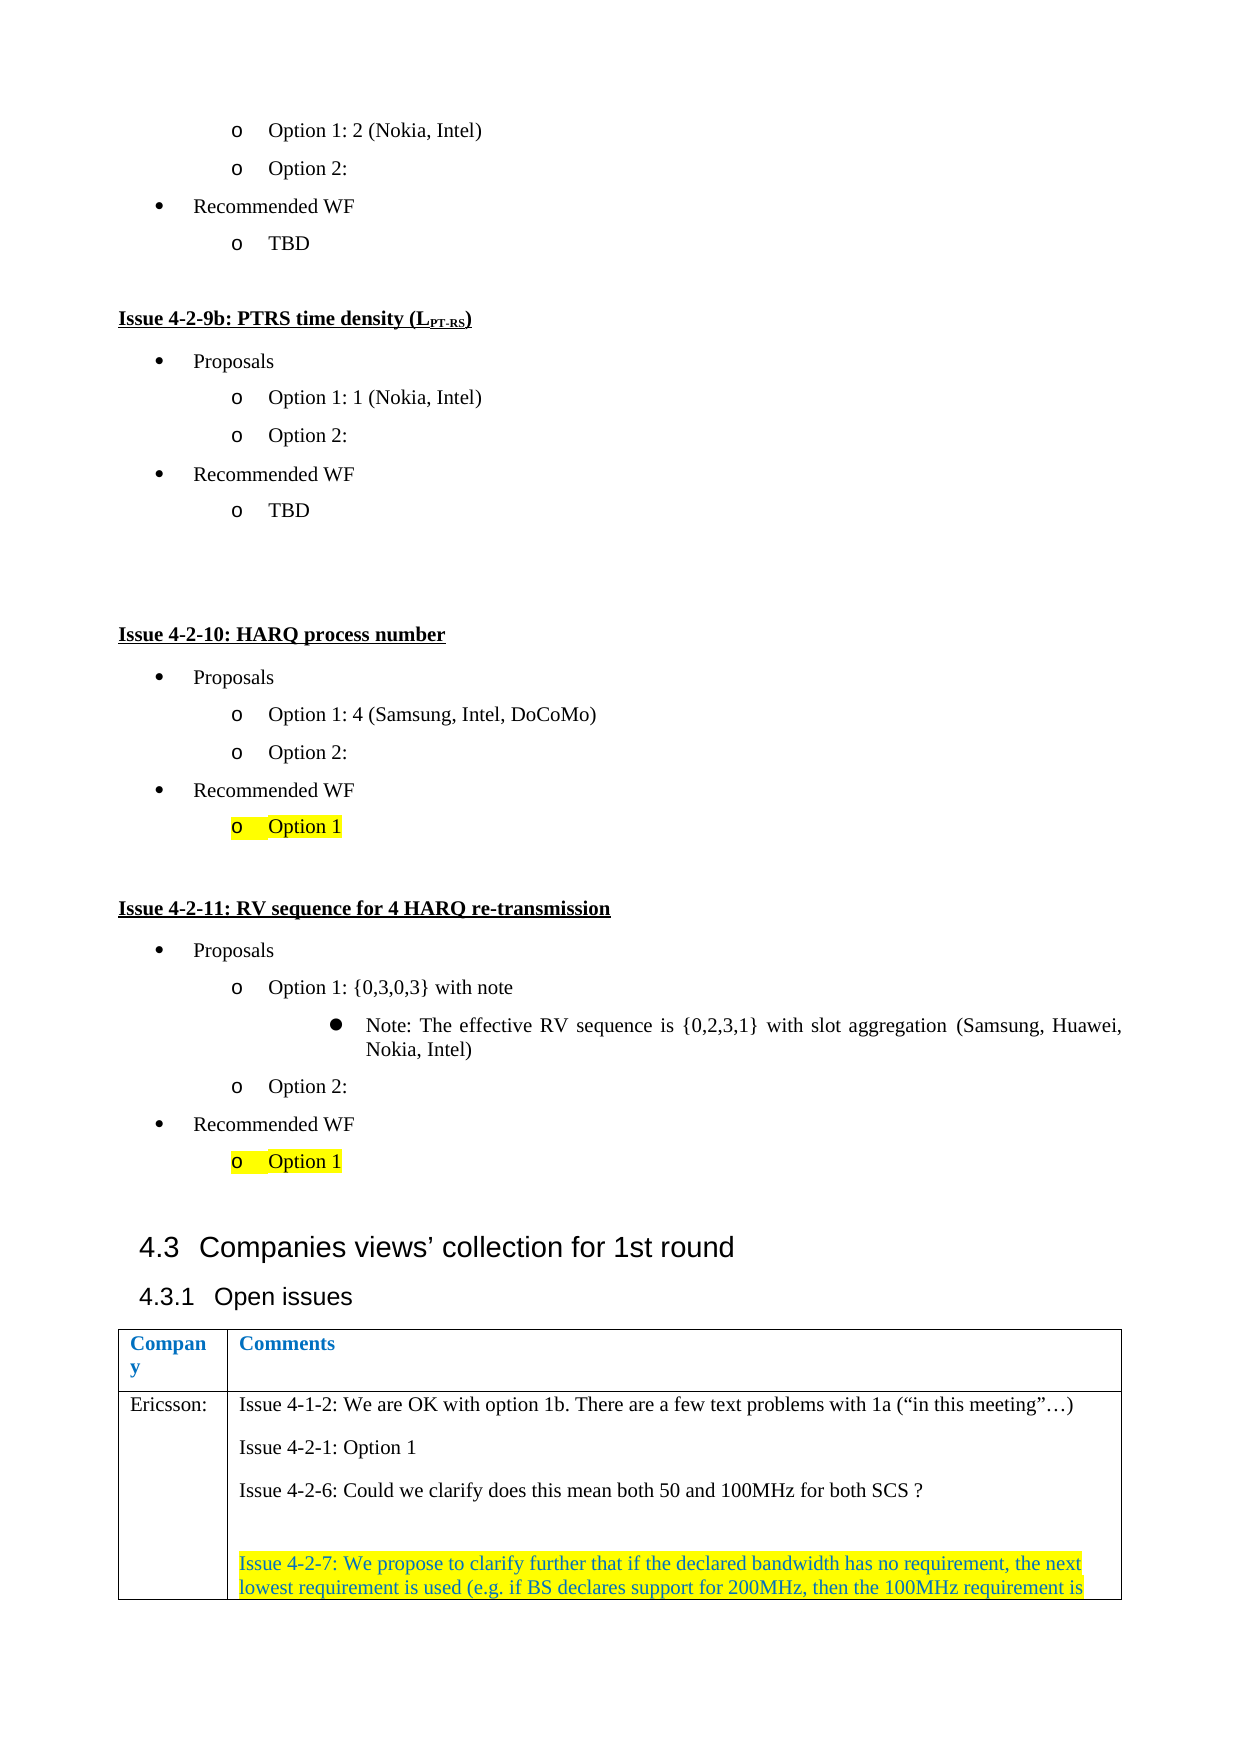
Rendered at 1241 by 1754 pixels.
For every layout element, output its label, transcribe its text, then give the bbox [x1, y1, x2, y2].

list Option 1 [231, 814, 1122, 840]
table_header Company [119, 1330, 227, 1391]
text Issue 4-2-11: RV sequence for 4 HARQ re-transmission [118, 896, 1122, 919]
subtitle Companies views’ collection for 1st round [139, 1229, 1101, 1263]
list Option 1: 4 (Samsung, Intel, DoCoMo) [231, 701, 1122, 727]
list Option 2: [231, 740, 1122, 765]
text Issue 4-2-9b: PTRS time density (LPT-RS) [118, 306, 1122, 330]
list Proposals [156, 349, 1122, 373]
list TBD [231, 231, 1122, 257]
list Option 1: {0,3,0,3} with note [231, 975, 1122, 1001]
list TBD [231, 498, 1122, 524]
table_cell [228, 1392, 1121, 1599]
list Recommended WF [156, 1112, 1122, 1136]
list Proposals [156, 665, 1122, 689]
list Option 2: [231, 156, 1122, 182]
list Recommended WF [156, 778, 1122, 802]
list Option 1 [231, 1148, 1122, 1174]
list Option 1: 2 (Nokia, Intel) [231, 118, 1122, 144]
list Option 2: [231, 1074, 1122, 1099]
text Issue 4-2-10: HARQ process number [118, 622, 1122, 646]
subtitle Open issues [139, 1282, 1101, 1311]
list Recommended WF [156, 194, 1122, 218]
list Option 1: 1 (Nokia, Intel) [231, 385, 1122, 411]
list Note: The effective RV sequence is {0,2,3,1} with slot aggregation (Samsung, Huawei, Nokia, Intel) [328, 1013, 1122, 1061]
list Option 2: [231, 423, 1122, 449]
list Recommended WF [156, 462, 1122, 486]
table_cell Ericsson: [119, 1392, 227, 1599]
list Proposals [156, 938, 1122, 962]
table_header Comments [228, 1330, 1121, 1391]
